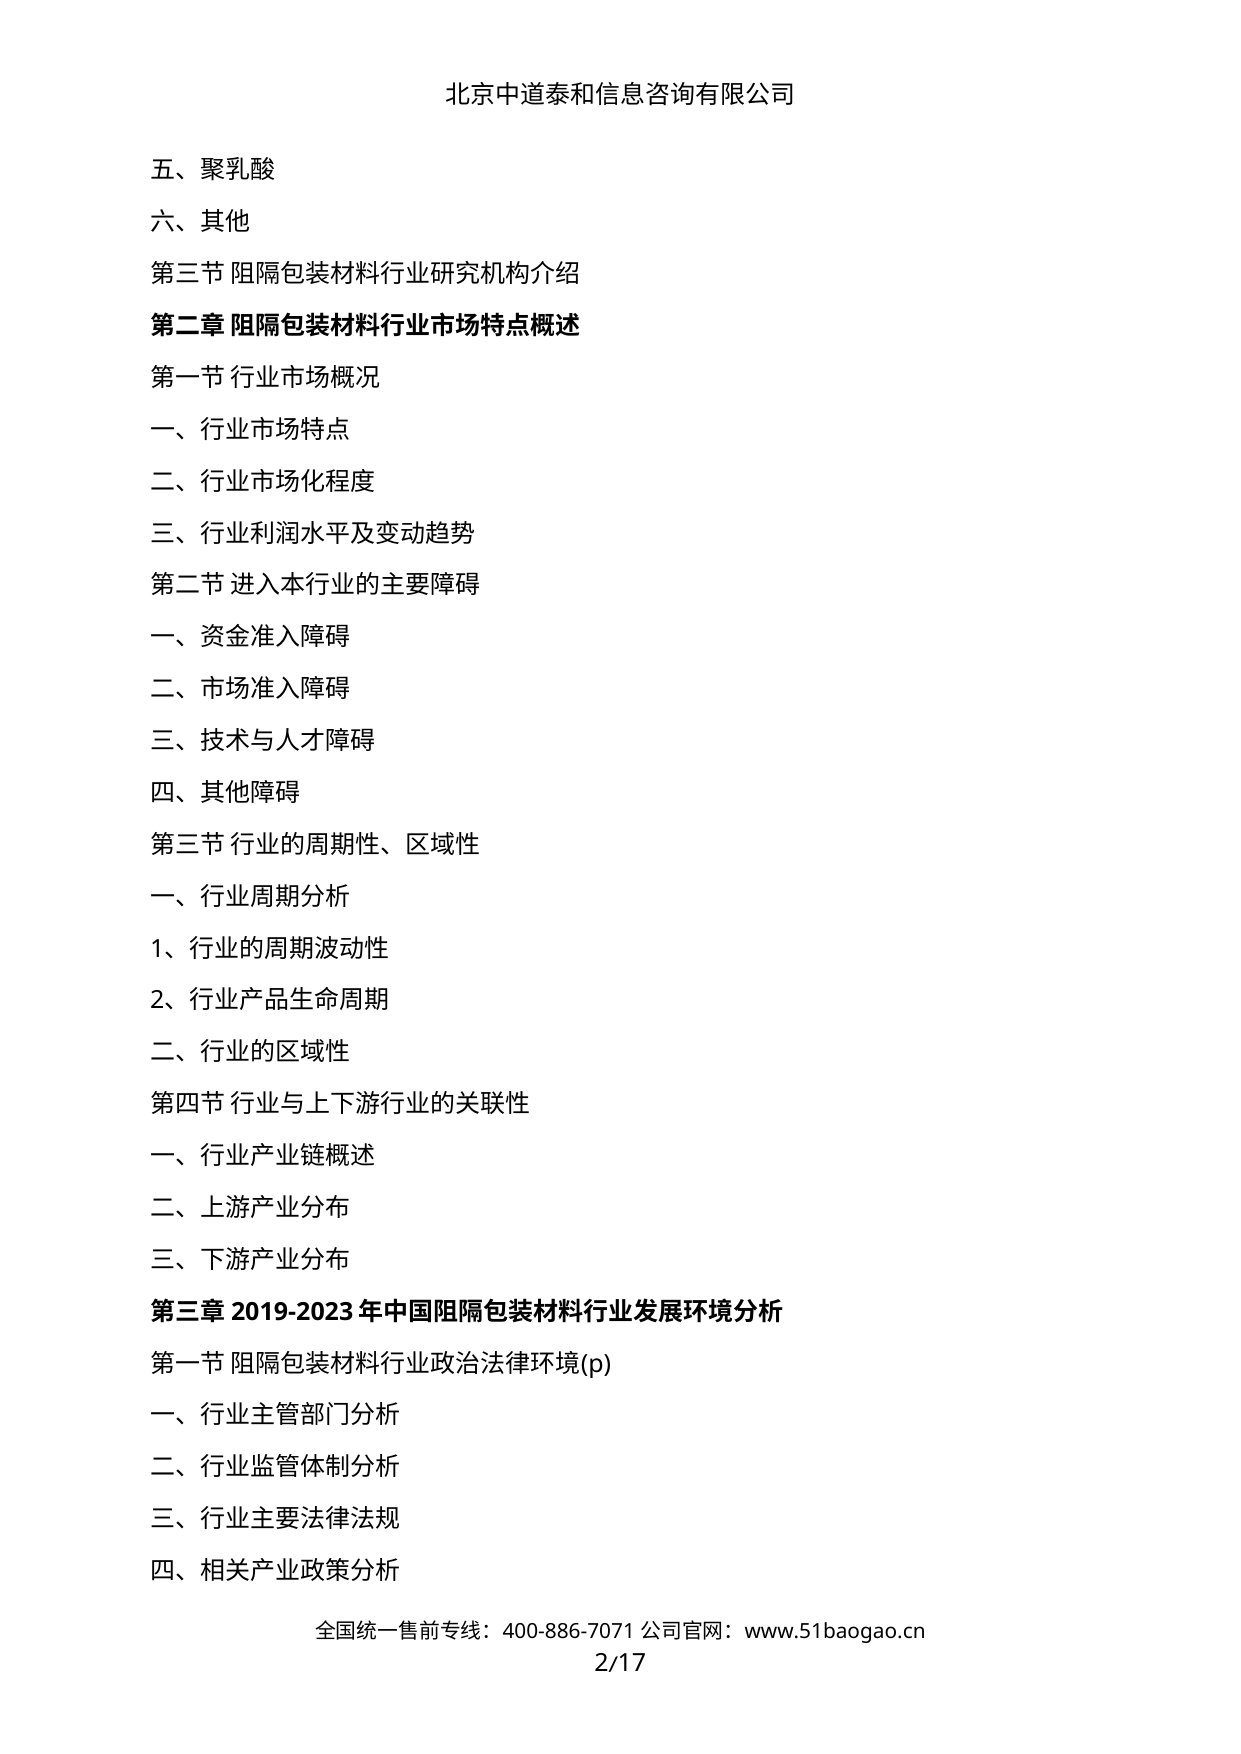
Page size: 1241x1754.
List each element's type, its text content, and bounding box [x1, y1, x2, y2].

text 三、行业主要法律法规 [150, 1499, 1090, 1535]
text 第一节 阻隔包装材料行业政治法律环境(p) [150, 1343, 1090, 1379]
text 一、行业产业链概述 [150, 1136, 1090, 1172]
text 第二节 进入本行业的主要障碍 [150, 565, 1090, 601]
text 二、行业监管体制分析 [150, 1447, 1090, 1483]
text 第四节 行业与上下游行业的关联性 [150, 1084, 1090, 1120]
text 第三节 行业的周期性、区域性 [150, 824, 1090, 861]
text 三、行业利润水平及变动趋势 [150, 513, 1090, 549]
text 二、行业的区域性 [150, 1032, 1090, 1068]
text 三、技术与人才障碍 [150, 721, 1090, 757]
text 五、聚乳酸 [150, 150, 1090, 186]
text 四、相关产业政策分析 [150, 1551, 1090, 1587]
text 第二章 阻隔包装材料行业市场特点概述 [150, 306, 1090, 342]
text 第三节 阻隔包装材料行业研究机构介绍 [150, 254, 1090, 290]
text 第三章 2019-2023年中国阻隔包装材料行业发展环境分析 [150, 1291, 1090, 1327]
text 三、下游产业分布 [150, 1239, 1090, 1276]
text 一、行业主管部门分析 [150, 1395, 1090, 1431]
text 1、行业的周期波动性 [150, 928, 1090, 964]
text 四、其他障碍 [150, 772, 1090, 809]
text 二、上游产业分布 [150, 1187, 1090, 1224]
text 第一节 行业市场概况 [150, 357, 1090, 394]
text 一、资金准入障碍 [150, 617, 1090, 653]
text 2、行业产品生命周期 [150, 980, 1090, 1016]
text 一、行业周期分析 [150, 876, 1090, 912]
text 六、其他 [150, 202, 1090, 238]
text 二、市场准入障碍 [150, 669, 1090, 705]
text 一、行业市场特点 [150, 409, 1090, 446]
text 二、行业市场化程度 [150, 461, 1090, 497]
